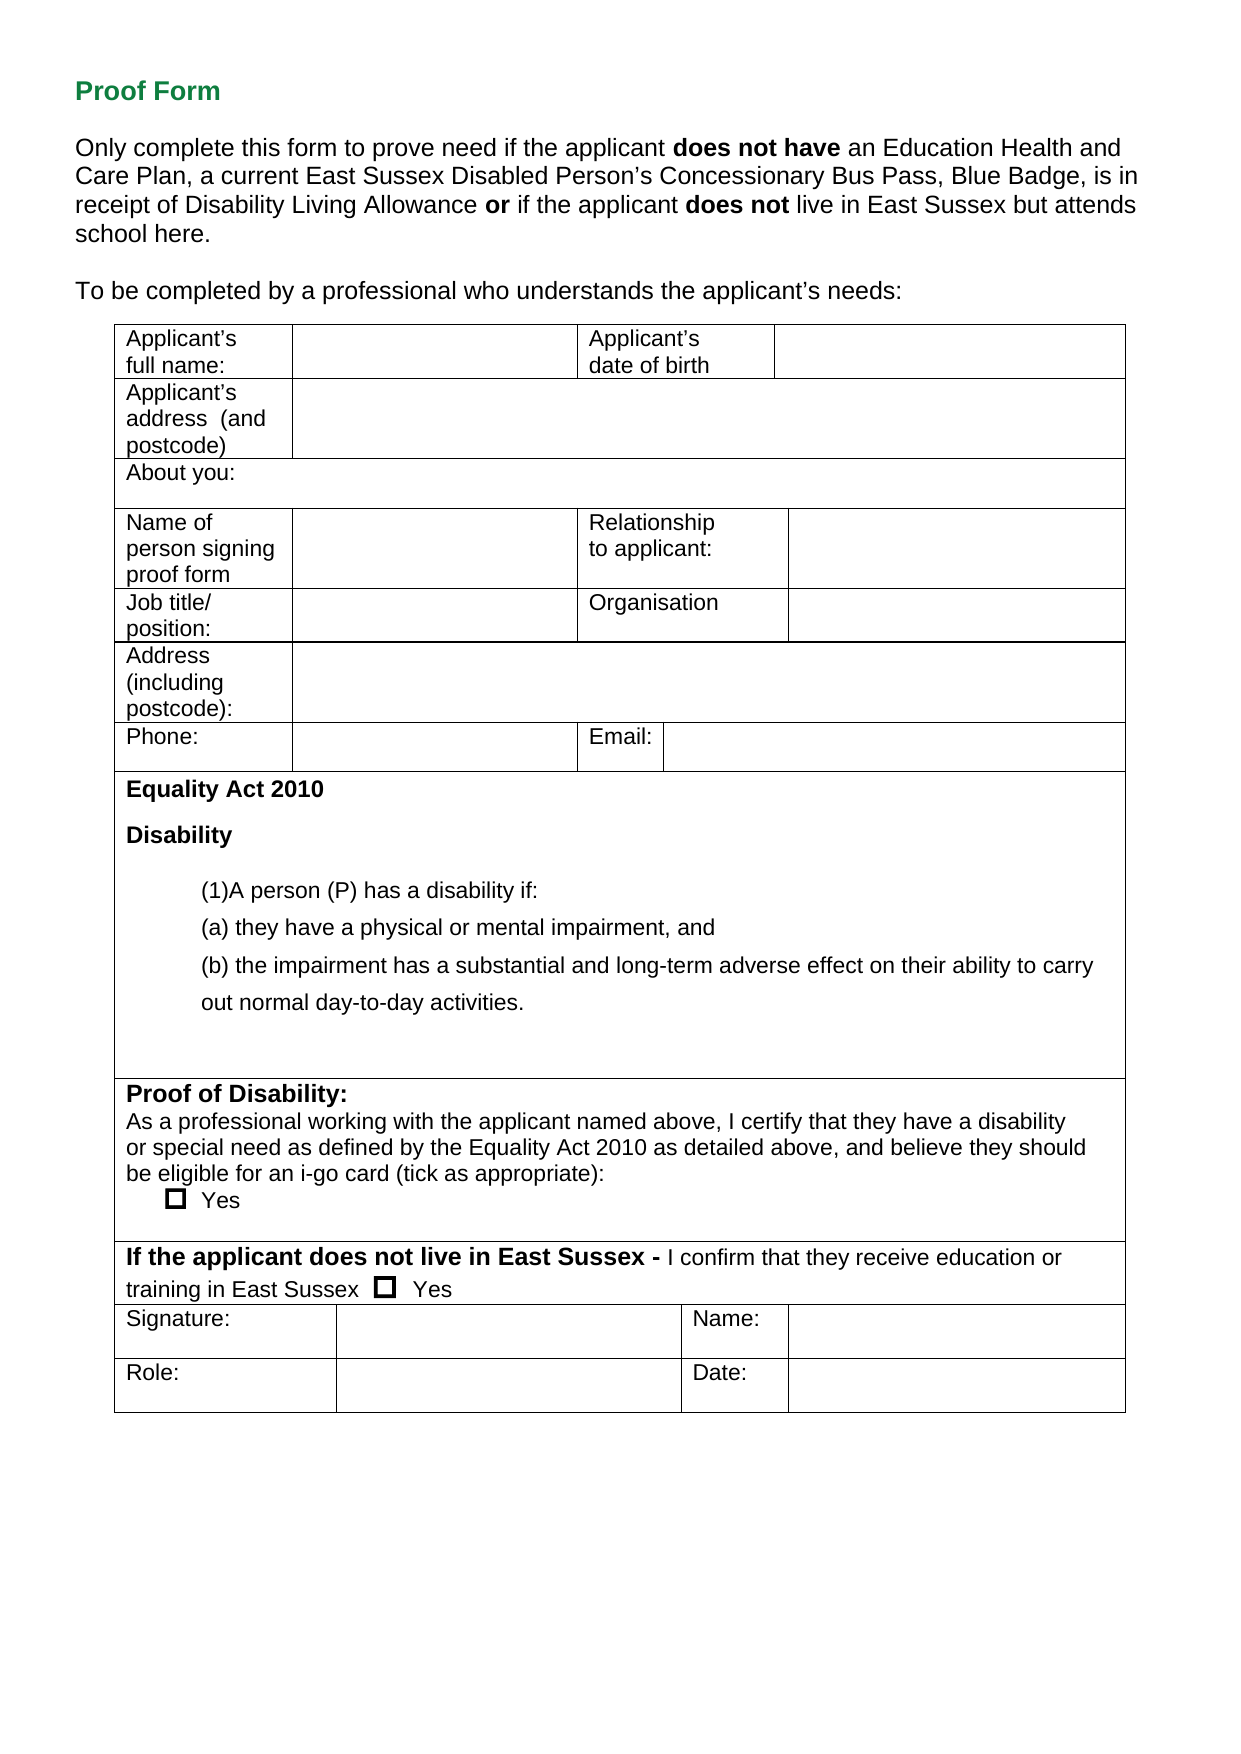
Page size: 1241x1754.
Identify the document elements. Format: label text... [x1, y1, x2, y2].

table_cell Equality Act 2010 Disability (1)A person (P) has a disability if: (a) they have a physical or mental impairment, and (b) the impairment has a substantial and long-term adverse effect on their ability to carry out normal day-to-day activities.E+W+S [115, 772, 1125, 1078]
table_cell Job title/ position: [115, 589, 292, 641]
table_cell [789, 1305, 1125, 1358]
table_cell [789, 509, 1125, 588]
table_cell Applicant’s address (and postcode) [115, 379, 292, 458]
table_cell Proof of Disability: As a professional working with the applicant named above, I certify that they have a disability or special need as defined by the Equality Act 2010 as detailed above, and believe they should be eligible for an i-go card (tick as appropriate): Yes [115, 1079, 1125, 1241]
table_cell [293, 643, 1125, 722]
table_header Applicant’s date of birth [578, 325, 774, 378]
table_header Applicant’s full name: [115, 325, 292, 378]
text Proof Form [75, 75, 1165, 106]
table_header [775, 325, 1125, 378]
table_cell [789, 589, 1125, 641]
table_cell [789, 1359, 1125, 1412]
text Only complete this form to prove need if the applicant does not have an Education Health and Care Plan, a current East Sussex Disabled Person’s Concessionary Bus Pass, Blue Badge, is in receipt of Disability Living Allowance or if the applicant does not live in East Sussex but attends school here. [75, 133, 1165, 248]
table_cell [293, 723, 577, 771]
table_cell [293, 509, 577, 588]
table_cell Name of person signing proof form [115, 509, 292, 588]
table_cell Email: [578, 723, 663, 771]
table_cell Name: [682, 1305, 788, 1358]
table_cell Role: [115, 1359, 336, 1412]
table_cell Address (including postcode): [115, 643, 292, 722]
table_cell If the applicant does not live in East Sussex - I confirm that they receive education or training in East Sussex Yes [115, 1242, 1125, 1304]
text To be completed by a professional who understands the applicant’s needs: [75, 276, 1165, 305]
table_cell [293, 589, 577, 641]
table_cell [293, 379, 1125, 458]
table_cell Signature: [115, 1305, 336, 1358]
table_cell Phone: [115, 723, 292, 771]
table_header [293, 325, 577, 378]
table_cell [664, 723, 1125, 771]
table_cell About you: [115, 459, 1125, 508]
table_cell [337, 1305, 681, 1358]
table_cell [337, 1359, 681, 1412]
table_cell Date: [682, 1359, 788, 1412]
table_cell Relationship to applicant: [578, 509, 788, 588]
table_cell Organisation [578, 589, 788, 641]
